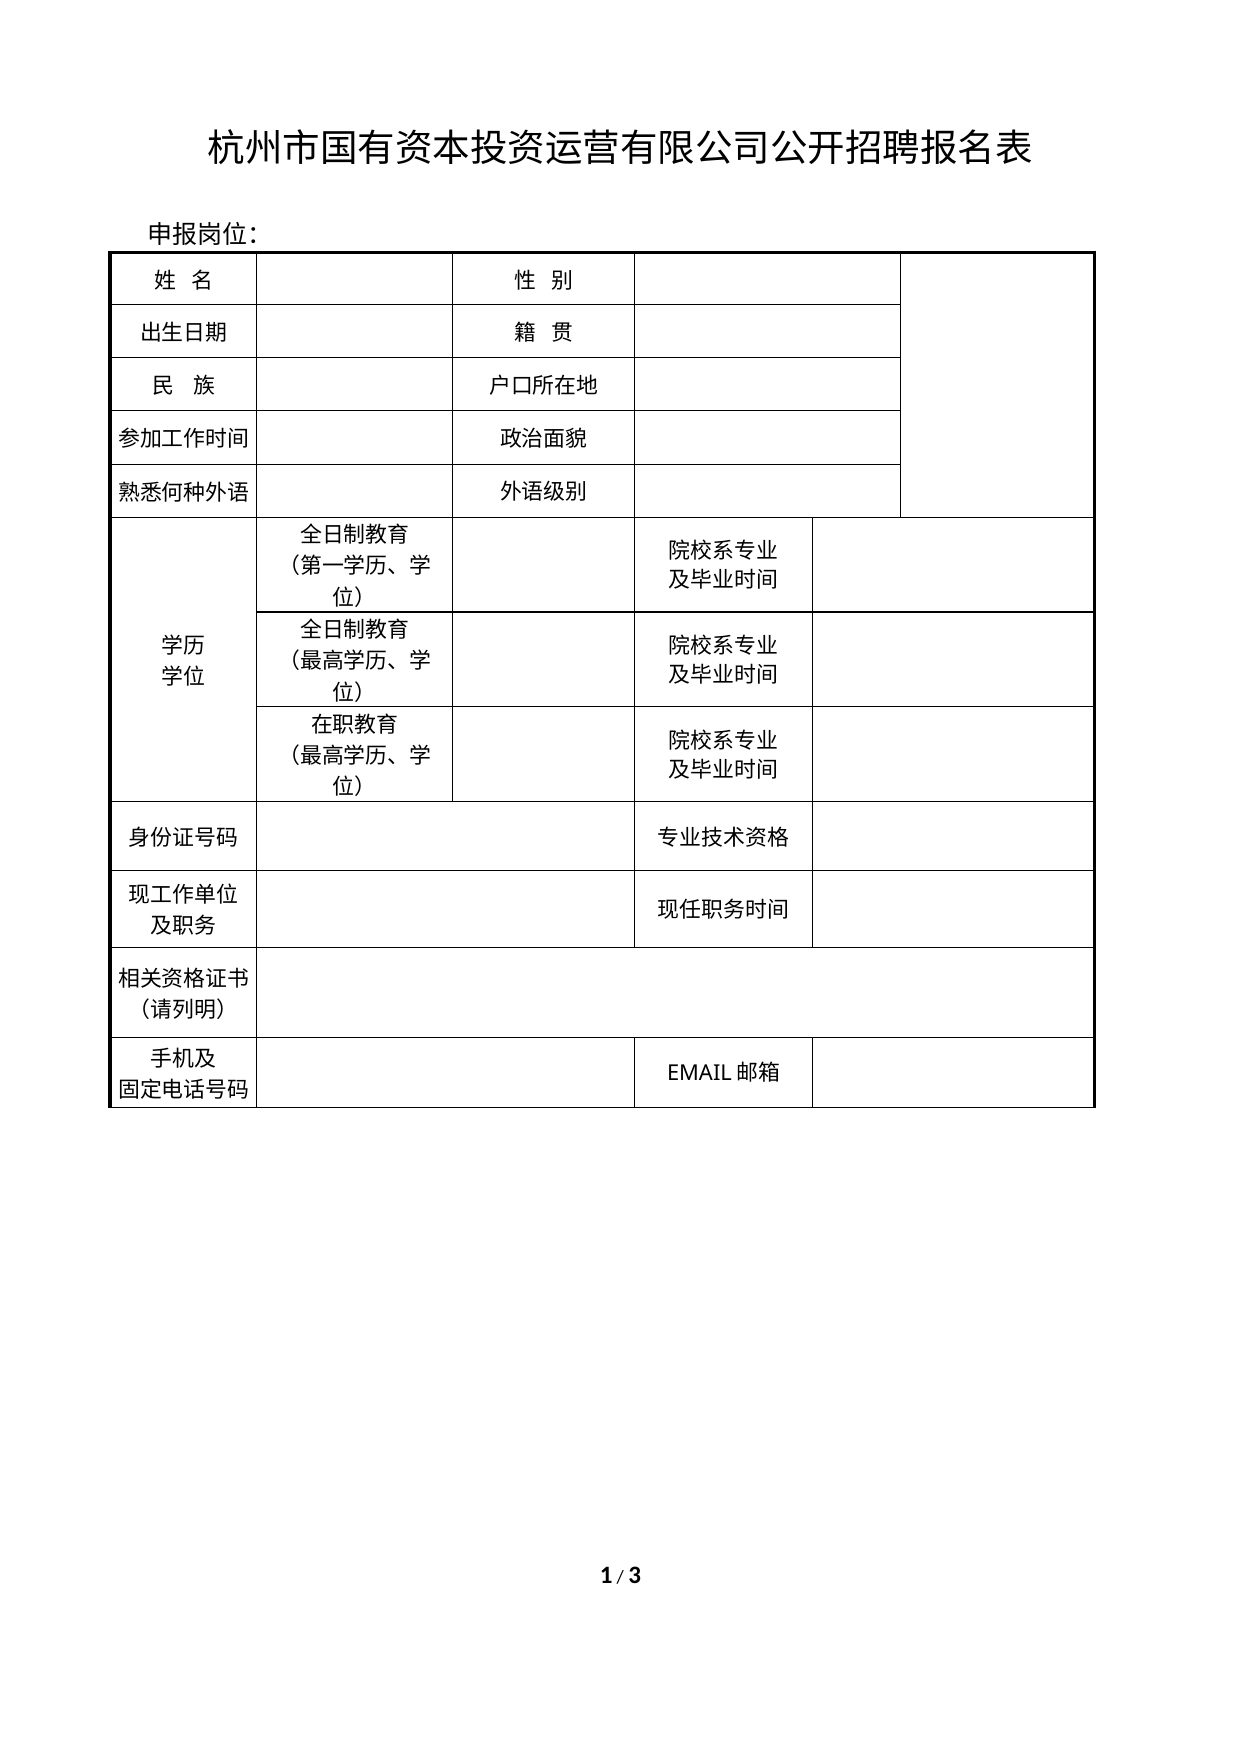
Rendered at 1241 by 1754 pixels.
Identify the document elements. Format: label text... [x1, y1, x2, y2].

table_cell 全日制教育 （第一学历、学位） [257, 518, 452, 611]
table_header [257, 254, 452, 304]
table_cell [813, 518, 1093, 611]
table_cell [257, 411, 452, 463]
table_cell [813, 802, 1093, 870]
text 杭州市国有资本投资运营有限公司公开招聘报名表 [148, 118, 1093, 172]
table_cell [813, 871, 1093, 947]
table_cell 手机及 固定电话号码 [112, 1038, 256, 1107]
table_cell 院校系专业 及毕业时间 [635, 707, 812, 801]
table_cell [257, 1038, 634, 1107]
table_cell [635, 411, 900, 463]
table_header 姓 名 [112, 254, 256, 304]
table_cell [257, 871, 634, 947]
table_header [901, 254, 1093, 517]
table_cell 身份证号码 [112, 802, 256, 870]
table_cell 参加工作时间 [112, 411, 256, 463]
table_cell 籍 贯 [453, 305, 634, 357]
table_cell [453, 707, 634, 801]
table_cell [635, 465, 900, 517]
table_cell 出生日期 [112, 305, 256, 357]
table_cell 全日制教育 （最高学历、学位） [257, 613, 452, 706]
table_cell [257, 948, 1093, 1037]
table_cell [453, 613, 634, 706]
table_cell [257, 305, 452, 357]
table_cell 在职教育 （最高学历、学位） [257, 707, 452, 801]
table_cell 院校系专业 及毕业时间 [635, 518, 812, 611]
table_cell EMAIL邮箱 [635, 1038, 812, 1107]
table_cell 学历 学位 [112, 518, 256, 801]
table_cell [257, 465, 452, 517]
table_cell [257, 802, 634, 870]
table_cell [635, 358, 900, 410]
table_cell 户口所在地 [453, 358, 634, 410]
table_cell [453, 518, 634, 611]
table_cell 相关资格证书 （请列明） [112, 948, 256, 1037]
table_cell 熟悉何种外语 [112, 465, 256, 517]
table_cell 专业技术资格 [635, 802, 812, 870]
table_cell 现工作单位 及职务 [112, 871, 256, 947]
table_cell [635, 305, 900, 357]
text 申报岗位： [148, 215, 1093, 251]
table_cell [813, 707, 1093, 801]
table_cell 外语级别 [453, 465, 634, 517]
table_cell 院校系专业 及毕业时间 [635, 613, 812, 706]
table_cell [813, 1038, 1093, 1107]
table_cell 民 族 [112, 358, 256, 410]
table_cell 政治面貌 [453, 411, 634, 463]
table_cell 现任职务时间 [635, 871, 812, 947]
table_header [635, 254, 900, 304]
table_header 性 别 [453, 254, 634, 304]
table_cell [813, 613, 1093, 706]
table_cell [257, 358, 452, 410]
